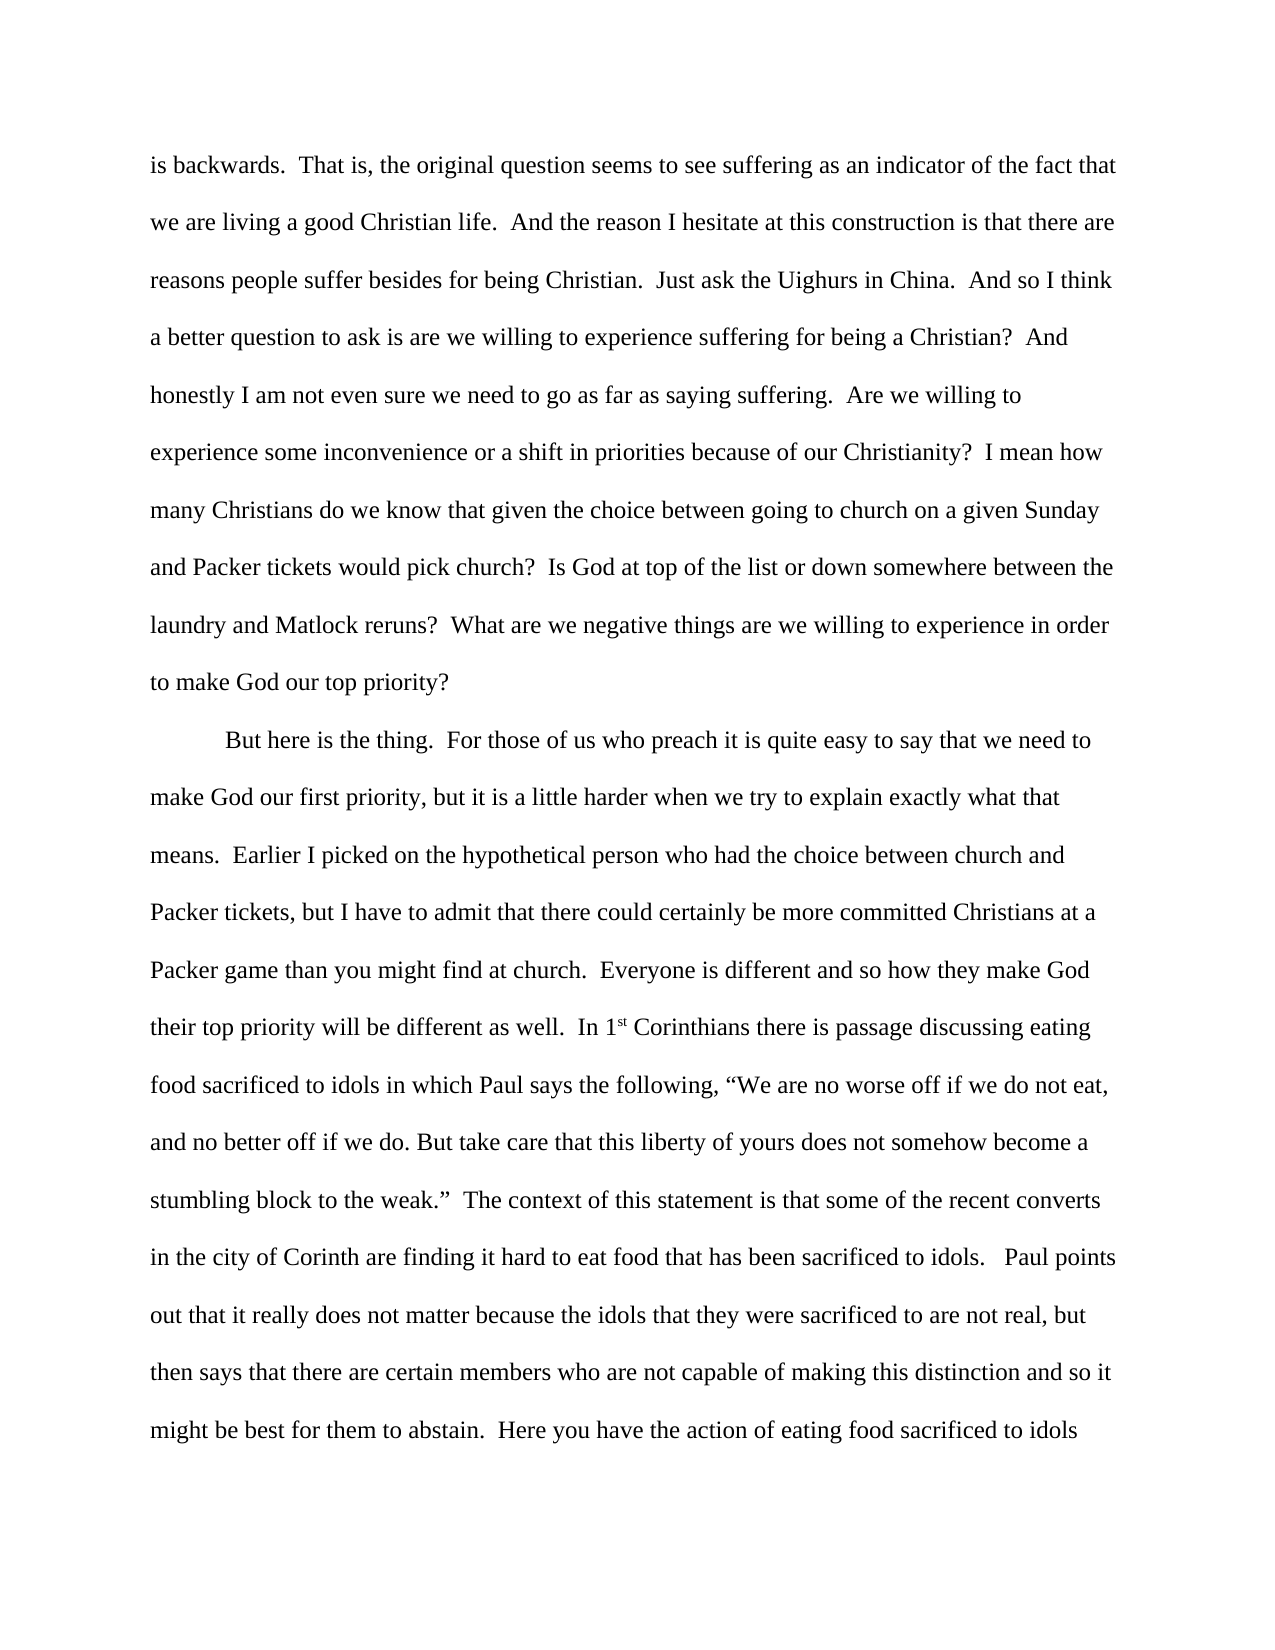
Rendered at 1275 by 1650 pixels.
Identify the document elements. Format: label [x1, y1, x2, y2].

text [150, 150, 1125, 696]
text [150, 725, 1125, 1444]
